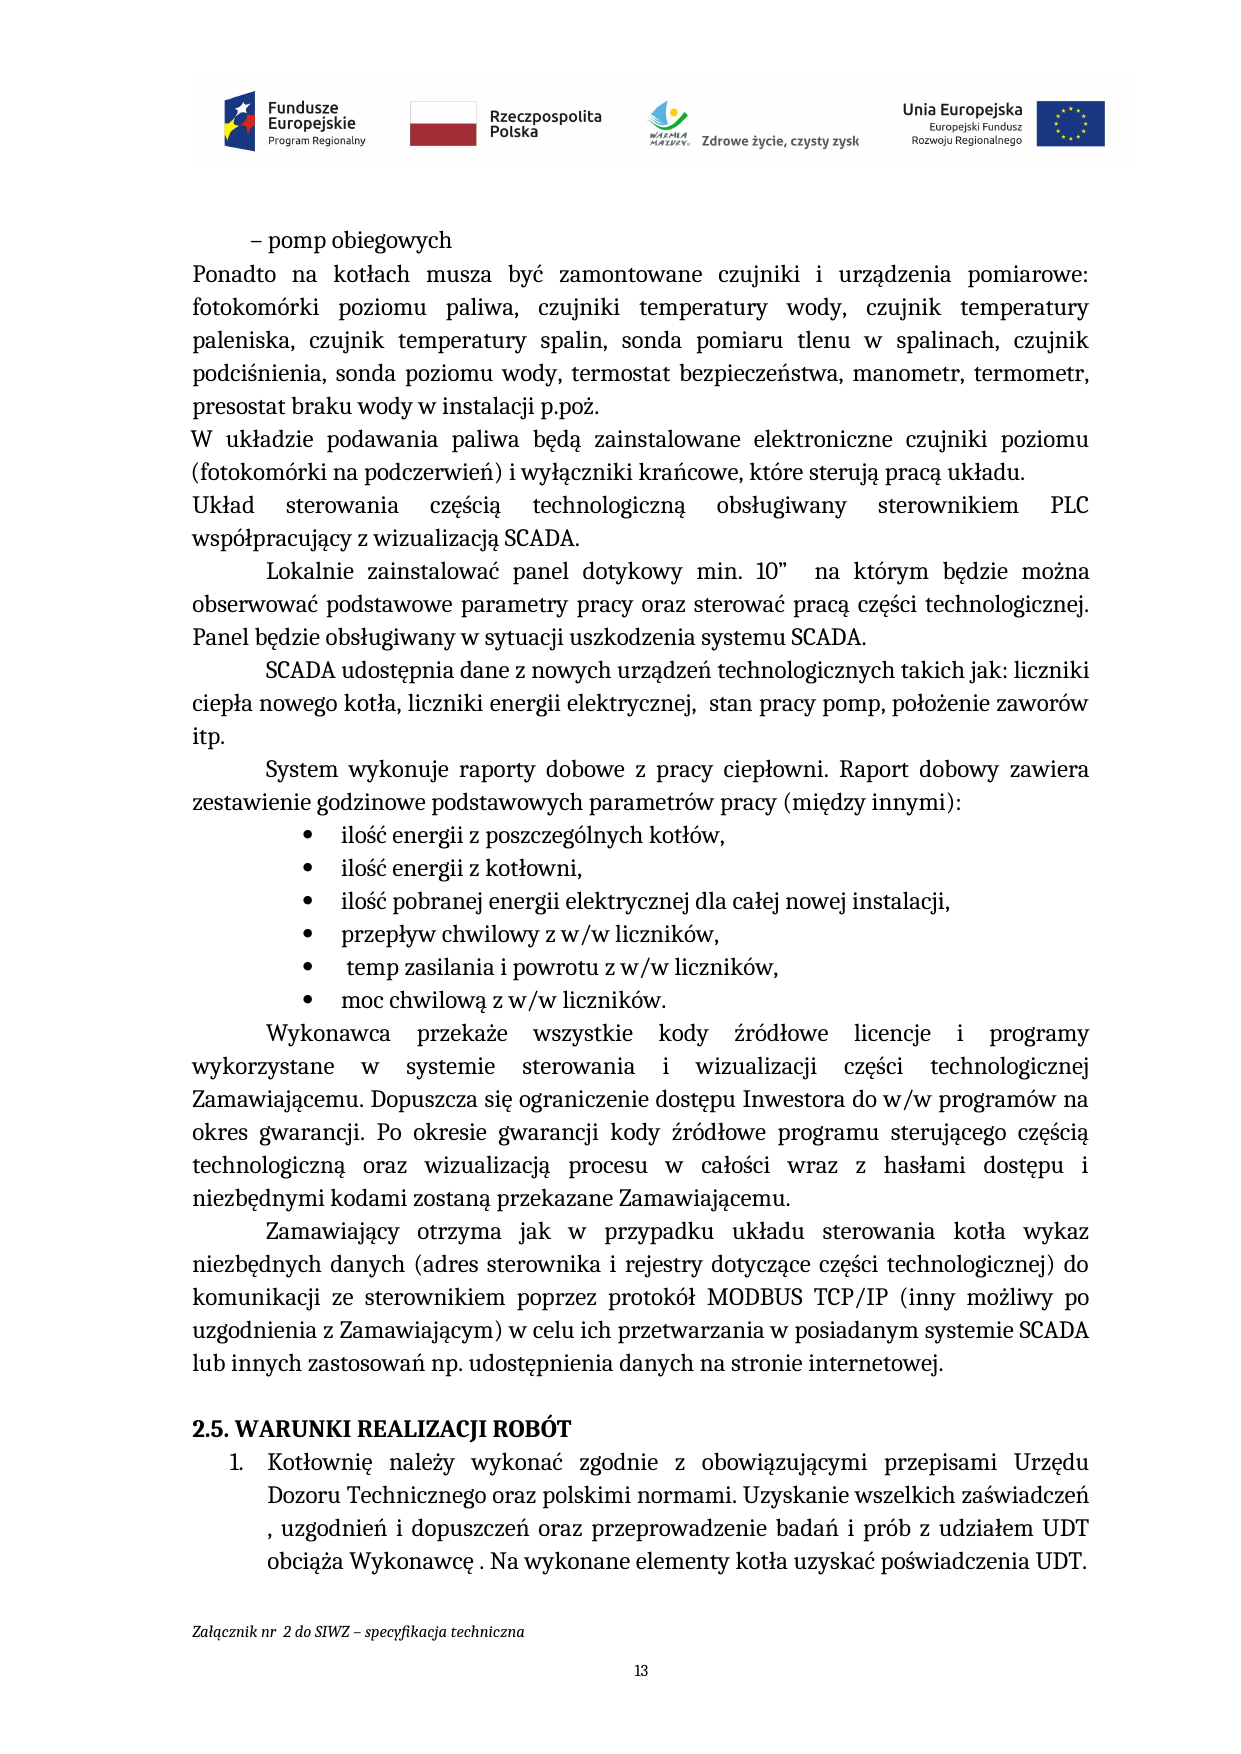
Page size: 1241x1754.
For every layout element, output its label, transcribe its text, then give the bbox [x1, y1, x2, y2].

list moc chwilową z w/w liczników. [303, 986, 1090, 1015]
text Zamawiający otrzyma jak w przypadku układu sterowania kotła wykaz niezbędnych danych (adres sterownika i rejestry dotyczące części technologicznej) do komunikacji ze sterownikiem poprzez protokół MODBUS TCP/IP (inny możliwy po uzgodnienia z Zamawiającym) w celu ich przetwarzania w posiadanym systemie SCADA lub innych zastosowań np. udostępnienia danych na stronie internetowej. [192, 1217, 1090, 1378]
text – pomp obiegowych [250, 226, 1090, 255]
list Kotłownię należy wykonać zgodnie z obowiązującymi przepisami Urzędu Dozoru Technicznego oraz polskimi normami. Uzyskanie wszelkich zaświadczeń , uzgodnień i dopuszczeń oraz przeprowadzenie badań i prób z udziałem UDT obciąża Wykonawcę . Na wykonane elementy kotła uzyskać poświadczenia UDT. [229, 1448, 1090, 1576]
text SCADA udostępnia dane z nowych urządzeń technologicznych takich jak: liczniki ciepła nowego kotła, liczniki energii elektrycznej, stan pracy pomp, położenie zaworów itp. [192, 656, 1090, 751]
text System wykonuje raporty dobowe z pracy ciepłowni. Raport dobowy zawiera zestawienie godzinowe podstawowych parametrów pracy (między innymi): [192, 755, 1090, 817]
text Ponadto na kotłach musza być zamontowane czujniki i urządzenia pomiarowe: fotokomórki poziomu paliwa, czujniki temperatury wody, czujnik temperatury paleniska, czujnik temperatury spalin, sonda pomiaru tlenu w spalinach, czujnik podciśnienia, sonda poziomu wody, termostat bezpieczeństwa, manometr, termometr, presostat braku wody w instalacji p.poż. [192, 259, 1090, 420]
text 2.5. WARUNKI REALIZACJI ROBÓT [192, 1415, 1090, 1444]
picture [192, 73, 1138, 169]
list przepływ chwilowy z w/w liczników, [303, 920, 1090, 949]
list ilość pobranej energii elektrycznej dla całej nowej instalacji, [303, 887, 1090, 916]
text Lokalnie zainstalować panel dotykowy min. 10” na którym będzie można obserwować podstawowe parametry pracy oraz sterować pracą części technologicznej. Panel będzie obsługiwany w sytuacji uszkodzenia systemu SCADA. [192, 557, 1090, 651]
list ilość energii z kotłowni, [303, 854, 1090, 883]
text Układ sterowania częścią technologiczną obsługiwany sterownikiem PLC współpracujący z wizualizacją SCADA. [192, 491, 1090, 552]
text W układzie podawania paliwa będą zainstalowane elektroniczne czujniki poziomu (fotokomórki na podczerwień) i wyłączniki krańcowe, które sterują pracą układu. [190, 424, 1090, 486]
text Wykonawca przekaże wszystkie kody źródłowe licencje i programy wykorzystane w systemie sterowania i wizualizacji części technologicznej Zamawiającemu. Dopuszcza się ograniczenie dostępu Inwestora do w/w programów na okres gwarancji. Po okresie gwarancji kody źródłowe programu sterującego częścią technologiczną oraz wizualizacją procesu w całości wraz z hasłami dostępu i niezbędnymi kodami zostaną przekazane Zamawiającemu. [192, 1019, 1090, 1213]
list temp zasilania i powrotu z w/w liczników, [303, 953, 1090, 982]
list ilość energii z poszczególnych kotłów, [303, 821, 1090, 849]
